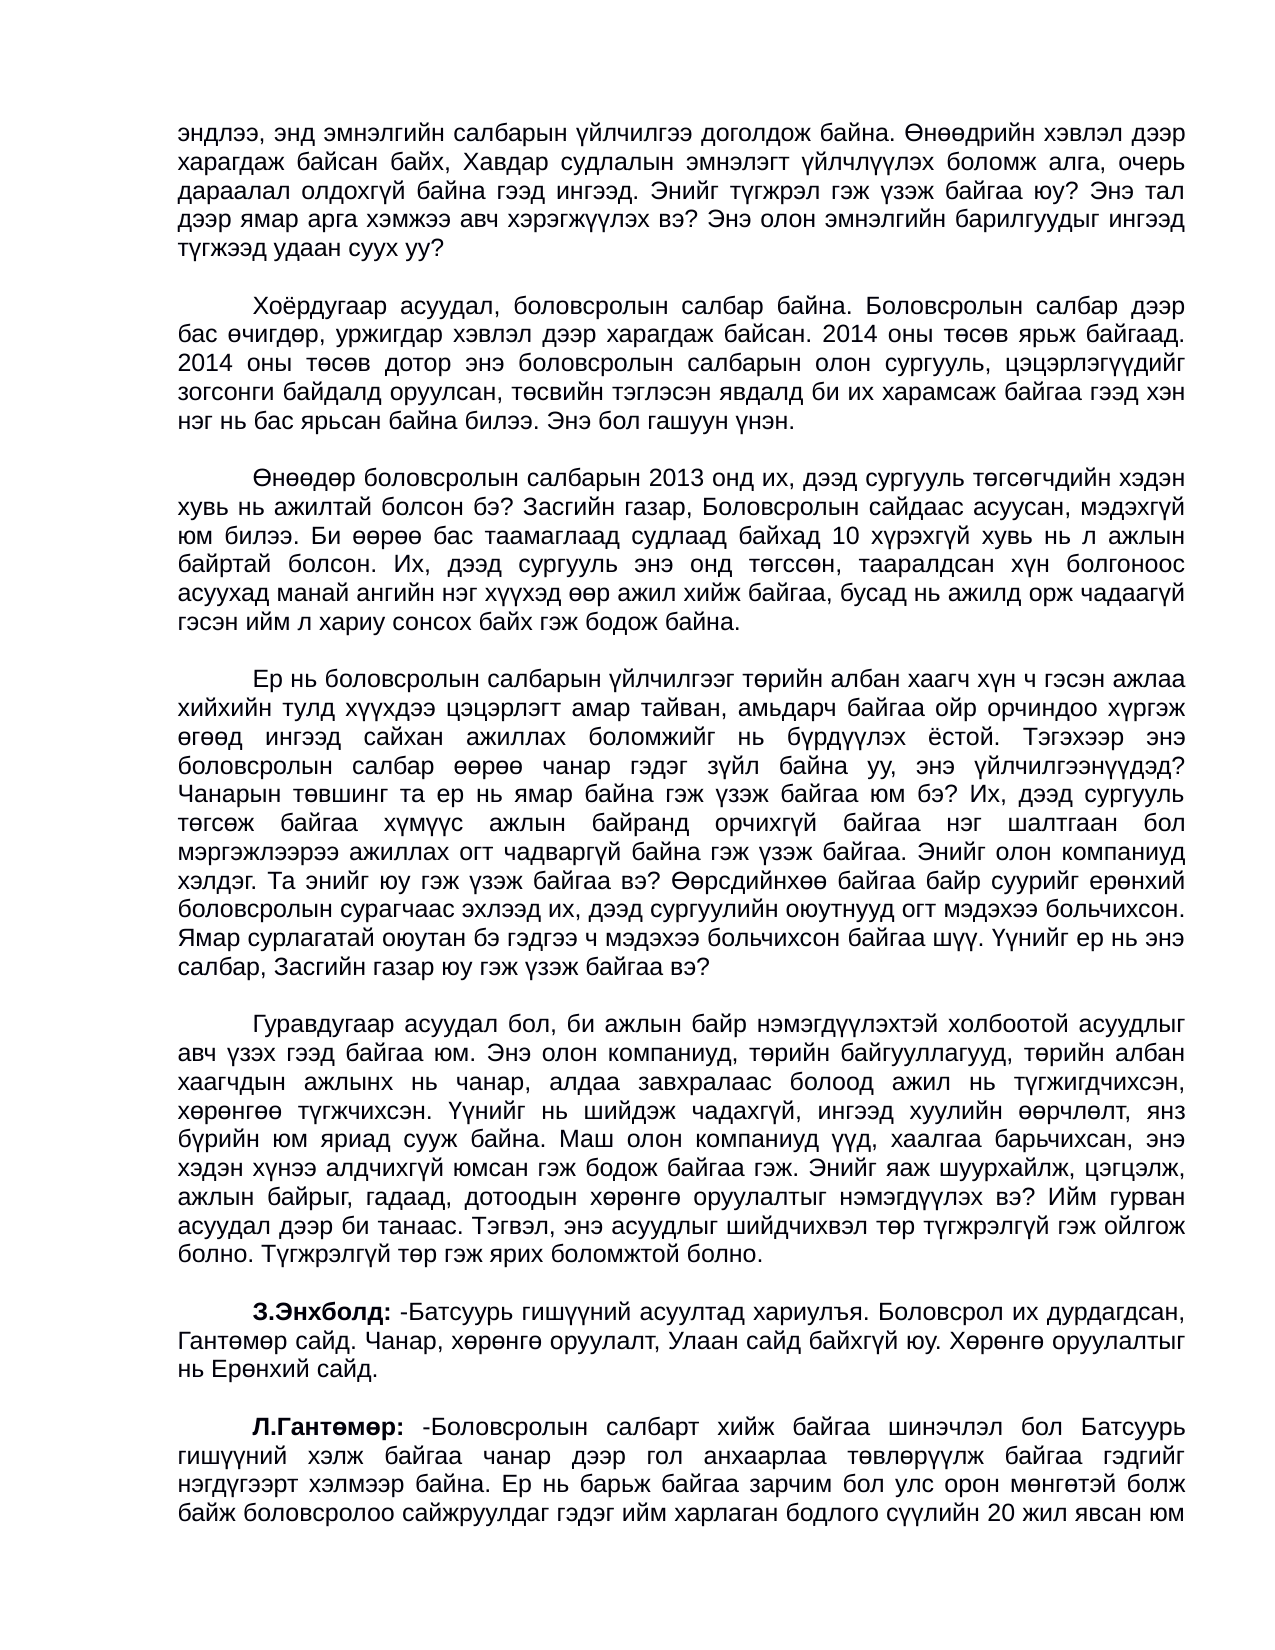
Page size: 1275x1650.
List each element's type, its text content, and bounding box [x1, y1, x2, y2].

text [177, 118, 1186, 262]
text Хоёрдугаар асуудал, боловсролын салбар байна. Боловсролын салбар дээр бас өчигдөр, уржигдар хэвлэл дээр харагдаж байсан. 2014 оны төсөв ярьж байгаад. 2014 оны төсөв дотор энэ боловсролын салбарын олон сургууль, цэцэрлэгүүдийг зогсонги байдалд оруулсан, төсвийн тэглэсэн явдалд би их харамсаж байгаа гээд хэн нэг нь бас ярьсан байна билээ. Энэ бол гашуун үнэн. [177, 291, 1186, 434]
text Ер нь боловсролын салбарын үйлчилгээг төрийн албан хаагч хүн ч гэсэн ажлаа хийхийн тулд хүүхдээ цэцэрлэгт амар тайван, амьдарч байгаа ойр орчиндоо хүргэж өгөөд ингээд сайхан ажиллах боломжийг нь бүрдүүлэх ёстой. Тэгэхээр энэ боловсролын салбар өөрөө чанар гэдэг зүйл байна уу, энэ үйлчилгээнүүдэд? Чанарын төвшинг та ер нь ямар байна гэж үзэж байгаа юм бэ? Их, дээд сургууль төгсөж байгаа хүмүүс ажлын байранд орчихгүй байгаа нэг шалтгаан бол мэргэжлээрээ ажиллах огт чадваргүй байна гэж үзэж байгаа. Энийг олон компаниуд хэлдэг. Та энийг юу гэж үзэж байгаа вэ? Өөрсдийнхөө байгаа байр суурийг ерөнхий боловсролын сурагчаас эхлээд их, дээд сургуулийн оюутнууд огт мэдэхээ больчихсон. Ямар сурлагатай оюутан бэ гэдгээ ч мэдэхээ больчихсон байгаа шүү. Үүнийг ер нь энэ салбар, Засгийн газар юу гэж үзэж байгаа вэ? [177, 664, 1186, 981]
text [177, 1412, 1186, 1527]
text Гуравдугаар асуудал бол, би ажлын байр нэмэгдүүлэхтэй холбоотой асуудлыг авч үзэх гээд байгаа юм. Энэ олон компаниуд, төрийн байгууллагууд, төрийн албан хаагчдын ажлынх нь чанар, алдаа завхралаас болоод ажил нь түгжигдчихсэн, хөрөнгөө түгжчихсэн. Үүнийг нь шийдэж чадахгүй, ингээд хуулийн өөрчлөлт, янз бүрийн юм яриад сууж байна. Маш олон компаниуд үүд, хаалгаа барьчихсан, энэ хэдэн хүнээ алдчихгүй юмсан гэж бодож байгаа гэж. Энийг яаж шуурхайлж, цэгцэлж, ажлын байрыг, гадаад, дотоодын хөрөнгө оруулалтыг нэмэгдүүлэх вэ? Ийм гурван асуудал дээр би танаас. Тэгвэл, энэ асуудлыг шийдчихвэл төр түгжрэлгүй гэж ойлгож болно. Түгжрэлгүй төр гэж ярих боломжтой болно. [177, 1009, 1186, 1268]
text Өнөөдөр боловсролын салбарын 2013 онд их, дээд сургууль төгсөгчдийн хэдэн хувь нь ажилтай болсон бэ? Засгийн газар, Боловсролын сайдаас асуусан, мэдэхгүй юм билээ. Би өөрөө бас таамаглаад судлаад байхад 10 хүрэхгүй хувь нь л ажлын байртай болсон. Их, дээд сургууль энэ онд төгссөн, тааралдсан хүн болгоноос асуухад манай ангийн нэг хүүхэд өөр ажил хийж байгаа, бусад нь ажилд орж чадаагүй гэсэн ийм л хариу сонсох байх гэж бодож байна. [177, 463, 1186, 636]
text З.Энхболд: -Батсуурь гишүүний асуултад хариулъя. Боловсрол их дурдагдсан, Гантөмөр сайд. Чанар, хөрөнгө оруулалт, Улаан сайд байхгүй юу. Хөрөнгө оруулалтыг нь Ерөнхий сайд. [177, 1297, 1186, 1383]
